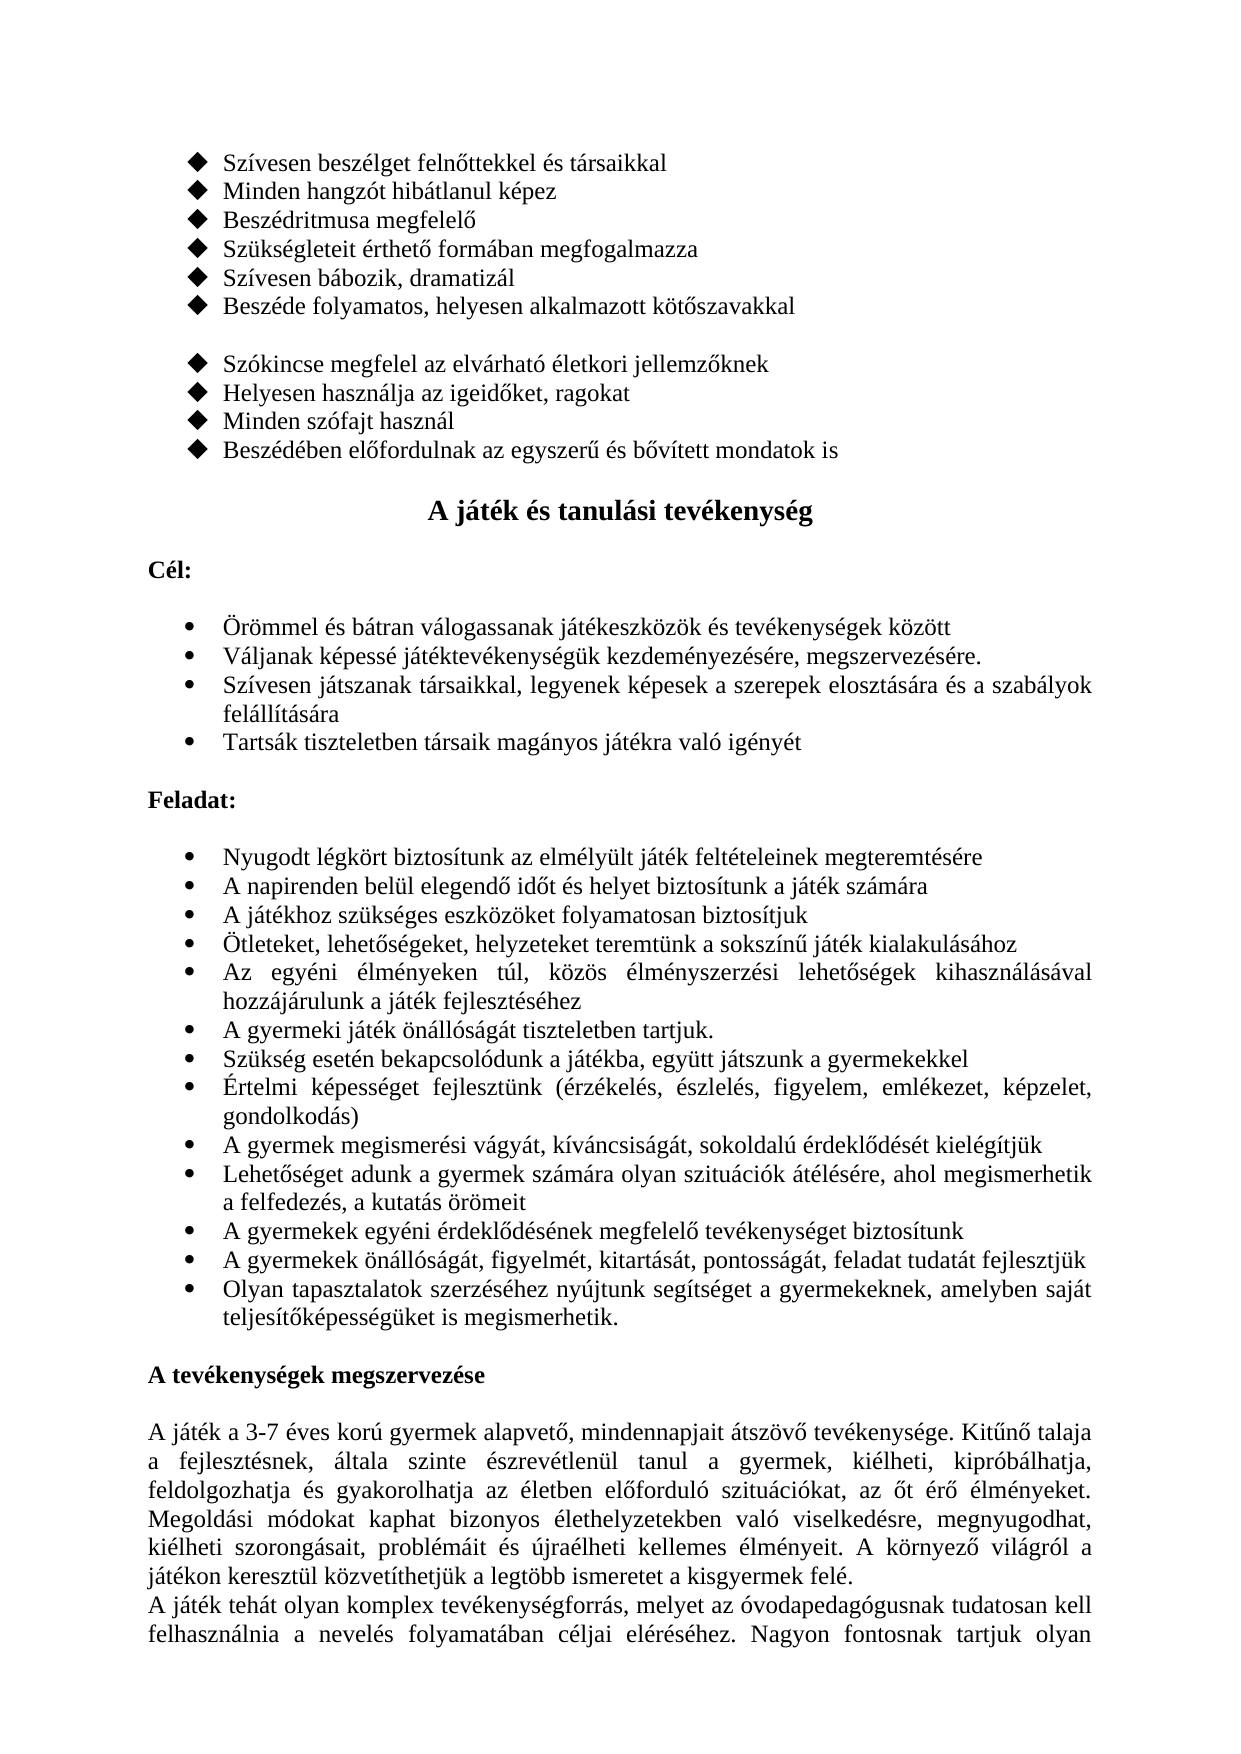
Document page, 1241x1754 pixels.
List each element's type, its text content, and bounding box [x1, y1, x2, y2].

list Beszédritmusa megfelelő [185, 205, 1093, 234]
list Ötleteket, lehetőségeket, helyzeteket teremtünk a sokszínű játék kialakulásához [185, 929, 1093, 957]
list Olyan tapasztalatok szerzéséhez nyújtunk segítséget a gyermekeknek, amelyben saját teljesítőképességüket is megismerhetik. [185, 1274, 1093, 1331]
list Helyesen használja az igeidőket, ragokat [185, 378, 1093, 406]
text A tevékenységek megszervezése [148, 1360, 1093, 1389]
list Váljanak képessé játéktevékenységük kezdeményezésére, megszervezésére. [185, 641, 1093, 670]
list Beszédében előfordulnak az egyszerű és bővített mondatok is [185, 435, 1093, 464]
list Minden hangzót hibátlanul képez [185, 176, 1093, 205]
list Tartsák tiszteletben társaik magányos játékra való igényét [185, 727, 1093, 756]
list Szívesen beszélget felnőttekkel és társaikkal [185, 148, 1093, 176]
list A gyermekek önállóságát, figyelmét, kitartását, pontosságát, feladat tudatát fejlesztjük [185, 1245, 1093, 1274]
list Az egyéni élményeken túl, közös élményszerzési lehetőségek kihasználásával hozzájárulunk a játék fejlesztéséhez [185, 957, 1093, 1015]
list Szükség esetén bekapcsolódunk a játékba, együtt játszunk a gyermekekkel [185, 1044, 1093, 1072]
list A napirenden belül elegendő időt és helyet biztosítunk a játék számára [185, 871, 1093, 900]
text Feladat: [148, 785, 1093, 814]
list Minden szófajt használ [185, 406, 1093, 435]
list Értelmi képességet fejlesztünk (érzékelés, észlelés, figyelem, emlékezet, képzelet, gondolkodás) [185, 1072, 1093, 1130]
list Szókincse megfelel az elvárható életkori jellemzőknek [185, 349, 1093, 378]
list Örömmel és bátran válogassanak játékeszközök és tevékenységek között [185, 612, 1093, 641]
list Szívesen játszanak társaikkal, legyenek képesek a szerepek elosztására és a szabályok felállítására [185, 670, 1093, 727]
list Nyugodt légkört biztosítunk az elmélyült játék feltételeinek megteremtésére [185, 842, 1093, 871]
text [148, 1590, 1093, 1647]
list A gyermeki játék önállóságát tiszteletben tartjuk. [185, 1015, 1093, 1044]
text Cél: [148, 555, 1093, 584]
list Szükségleteit érthető formában megfogalmazza [185, 234, 1093, 263]
list A gyermekek egyéni érdeklődésének megfelelő tevékenységet biztosítunk [185, 1216, 1093, 1245]
text A játék és tanulási tevékenység [148, 493, 1093, 526]
list Beszéde folyamatos, helyesen alkalmazott kötőszavakkal [185, 291, 1093, 320]
list A játékhoz szükséges eszközöket folyamatosan biztosítjuk [185, 900, 1093, 929]
list A gyermek megismerési vágyát, kíváncsiságát, sokoldalú érdeklődését kielégítjük [185, 1130, 1093, 1159]
list Szívesen bábozik, dramatizál [185, 263, 1093, 291]
list Lehetőséget adunk a gyermek számára olyan szituációk átélésére, ahol megismerhetik a felfedezés, a kutatás örömeit [185, 1159, 1093, 1216]
text A játék a 3-7 éves korú gyermek alapvető, mindennapjait átszövő tevékenysége. Kitűnő talaja a fejlesztésnek, általa szinte észrevétlenül tanul a gyermek, kiélheti, kipróbálhatja, feldolgozhatja és gyakorolhatja az életben előforduló szituációkat, az őt érő élményeket. Megoldási módokat kaphat bizonyos élethelyzetekben való viselkedésre, megnyugodhat, kiélheti szorongásait, problémáit és újraélheti kellemes élményeit. A környező világról a játékon keresztül közvetíthetjük a legtöbb ismeretet a kisgyermek felé. [148, 1417, 1093, 1590]
